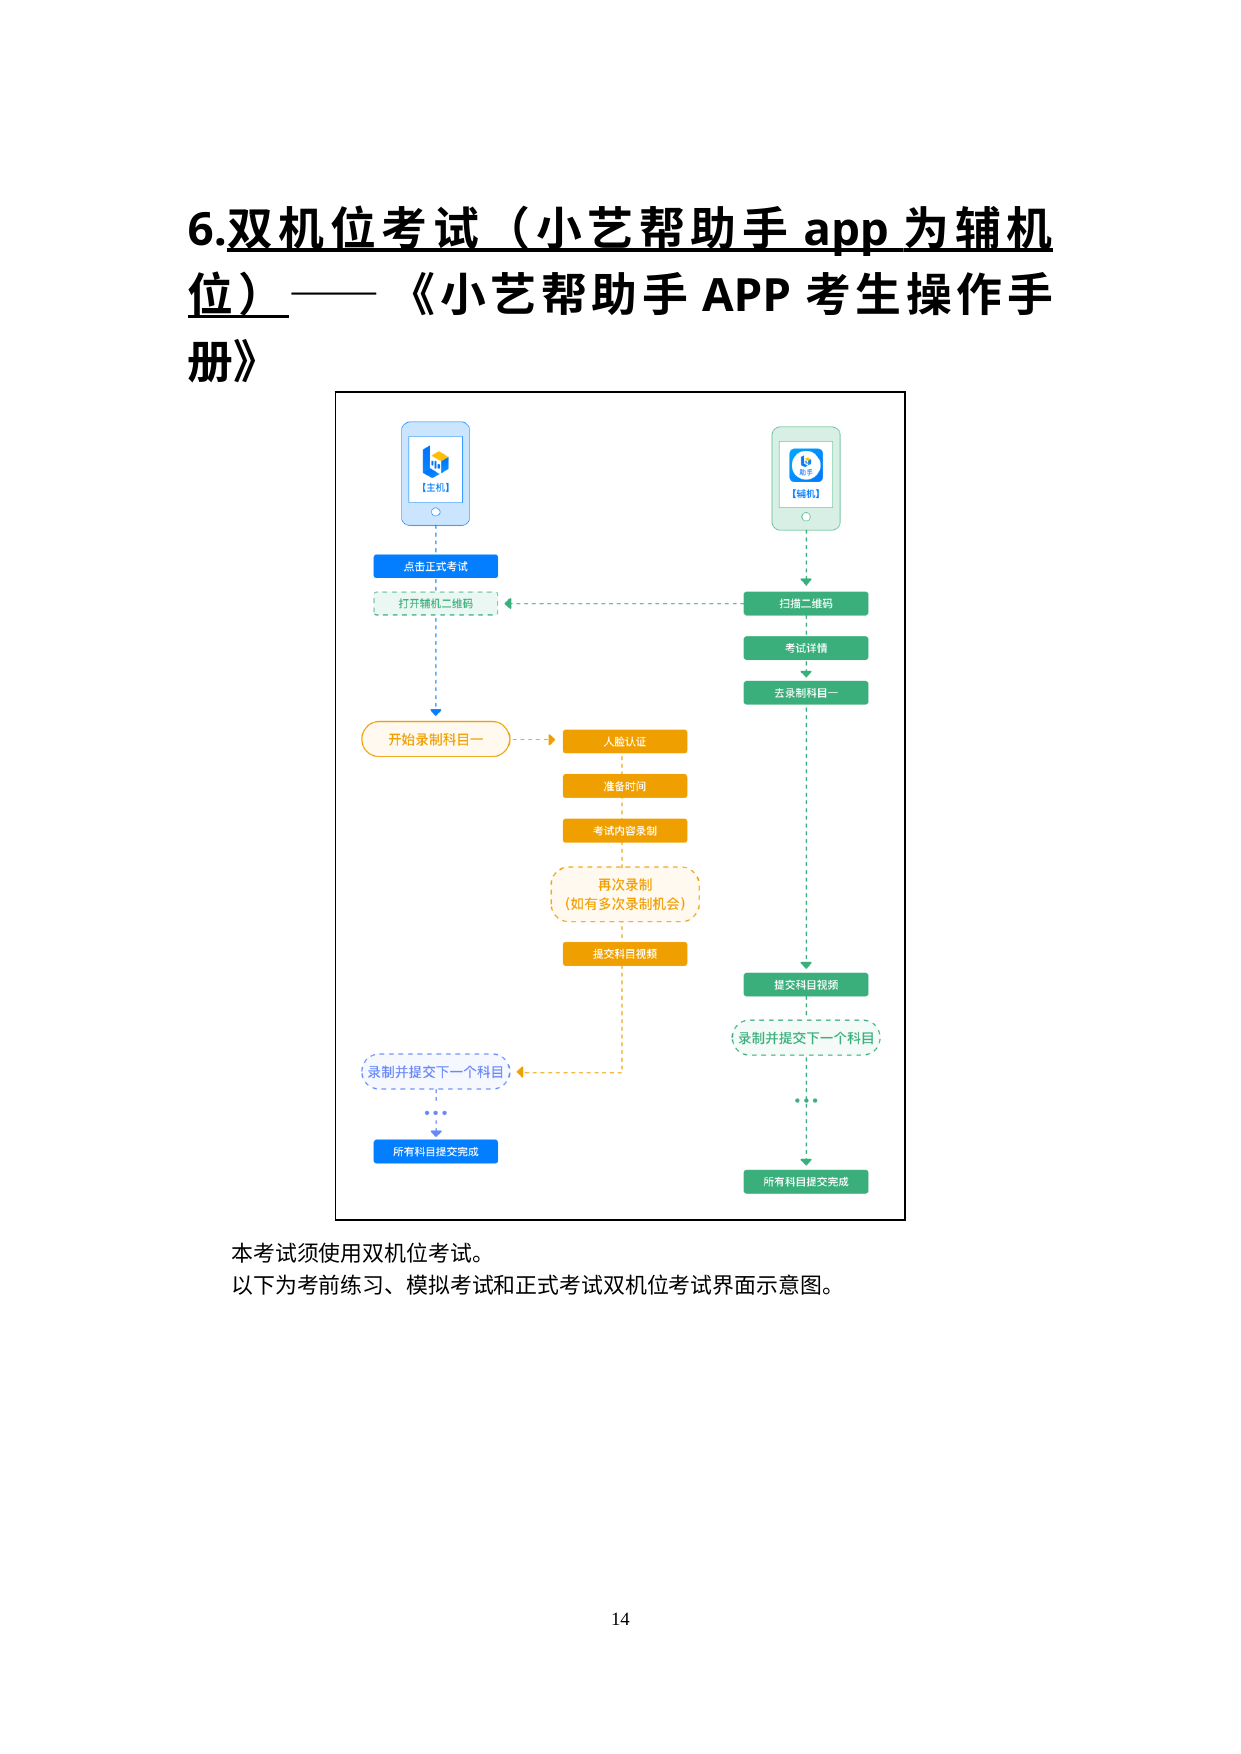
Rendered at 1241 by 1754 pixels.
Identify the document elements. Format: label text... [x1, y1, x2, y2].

subtitle 双机位考试（小艺帮助手app为辅机位）——《小艺帮助手APP考生操作手册》 [187, 192, 1053, 391]
text 本考试须使用双机位考试。 [187, 1236, 1053, 1268]
text 以下为考前练习、模拟考试和正式考试双机位考试界面示意图。 [187, 1268, 1053, 1299]
picture [336, 393, 904, 1219]
